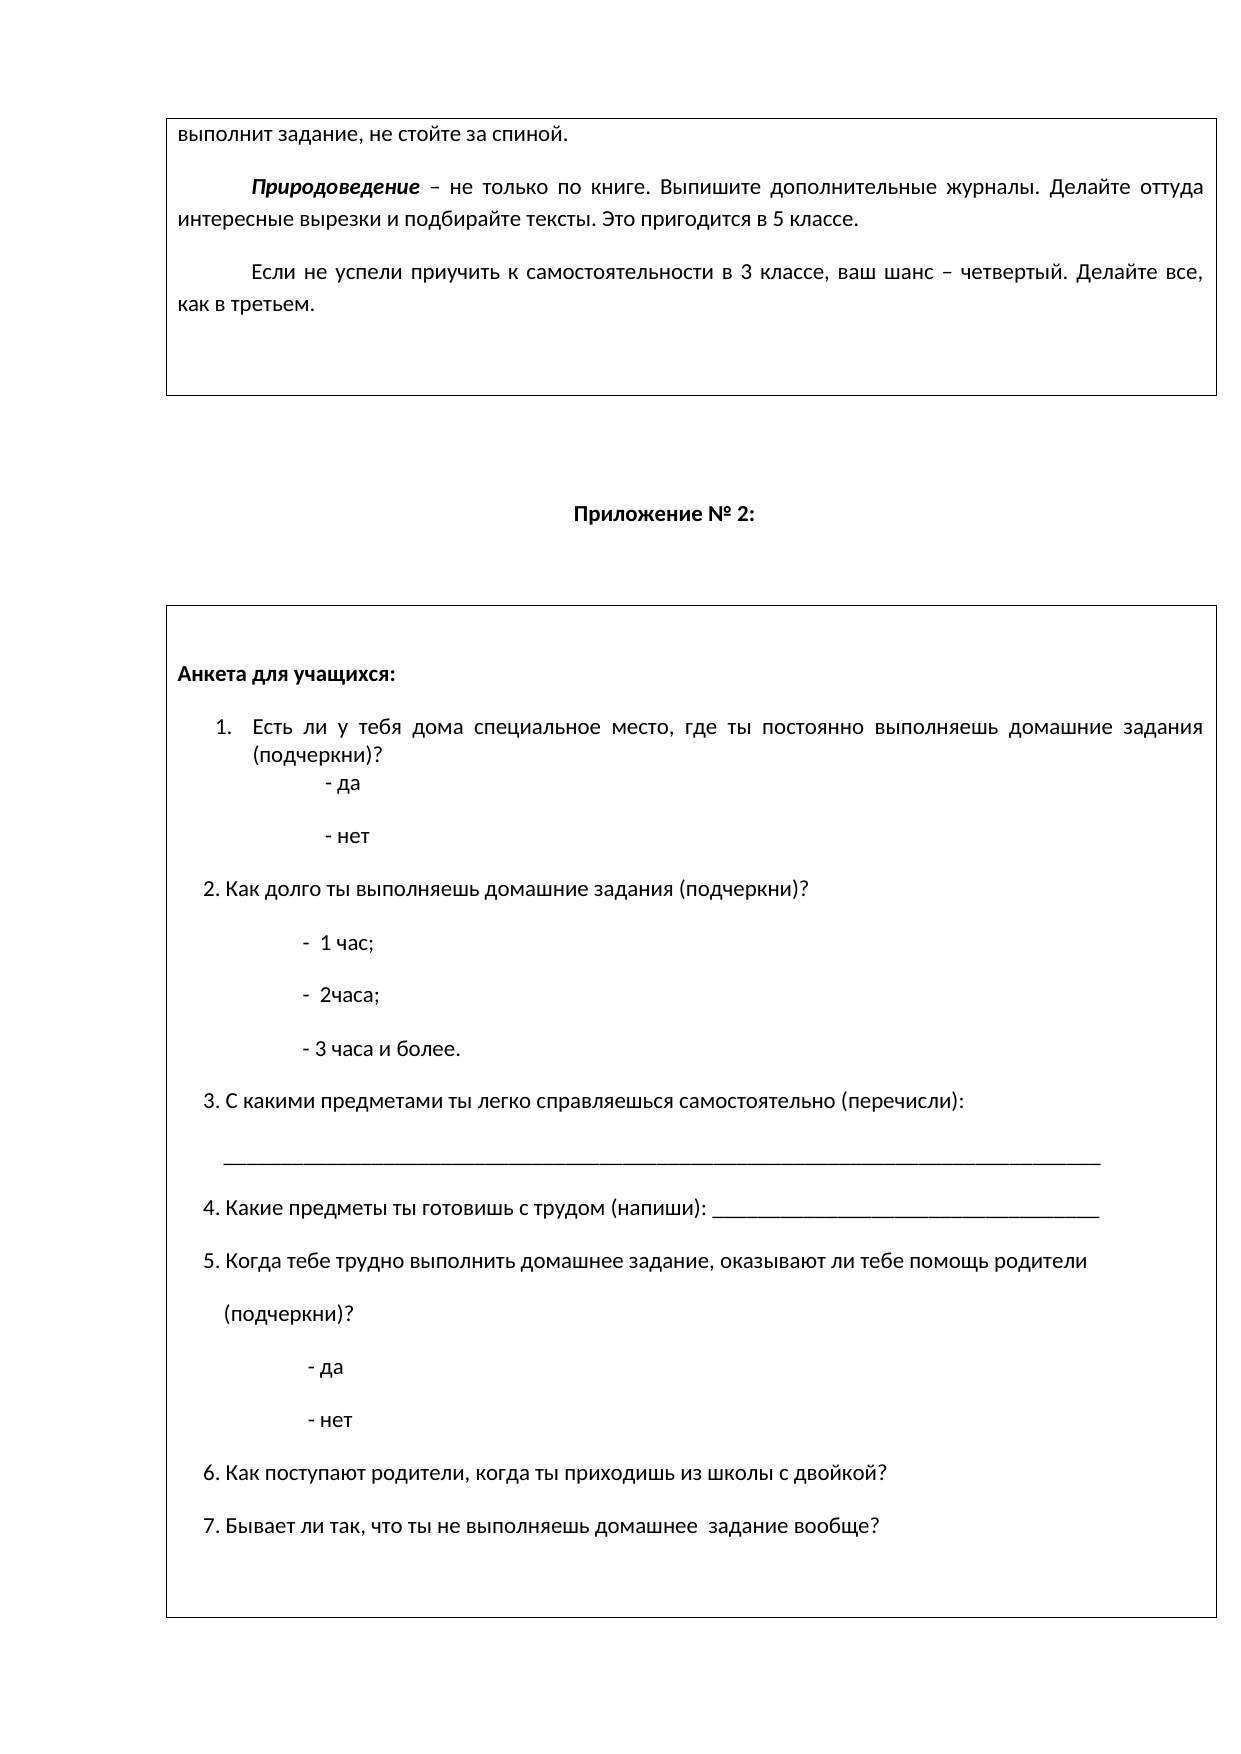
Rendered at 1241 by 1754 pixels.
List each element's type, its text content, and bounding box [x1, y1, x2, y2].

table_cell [167, 119, 1216, 395]
table_header Анкета для учащихся: Есть ли у тебя дома специальное место, где ты постоянно выполняешь домашние задания (подчеркни)? - да - нет 2. Как долго ты выполняешь домашние задания (подчеркни)? - 1 час; - 2часа; - 3 часа и более. 3. С какими предметами ты легко справляешься самостоятельно (перечисли): _____________________________________________________________________________ 4. Какие предметы ты готовишь с трудом (напиши): __________________________________ 5. Когда тебе трудно выполнить домашнее задание, оказывают ли тебе помощь родители (подчеркни)? - да - нет 6. Как поступают родители, когда ты приходишь из школы с двойкой? 7. Бывает ли так, что ты не выполняешь домашнее задание вообще? [167, 606, 1216, 1617]
text Приложение № 2: [177, 499, 1152, 527]
